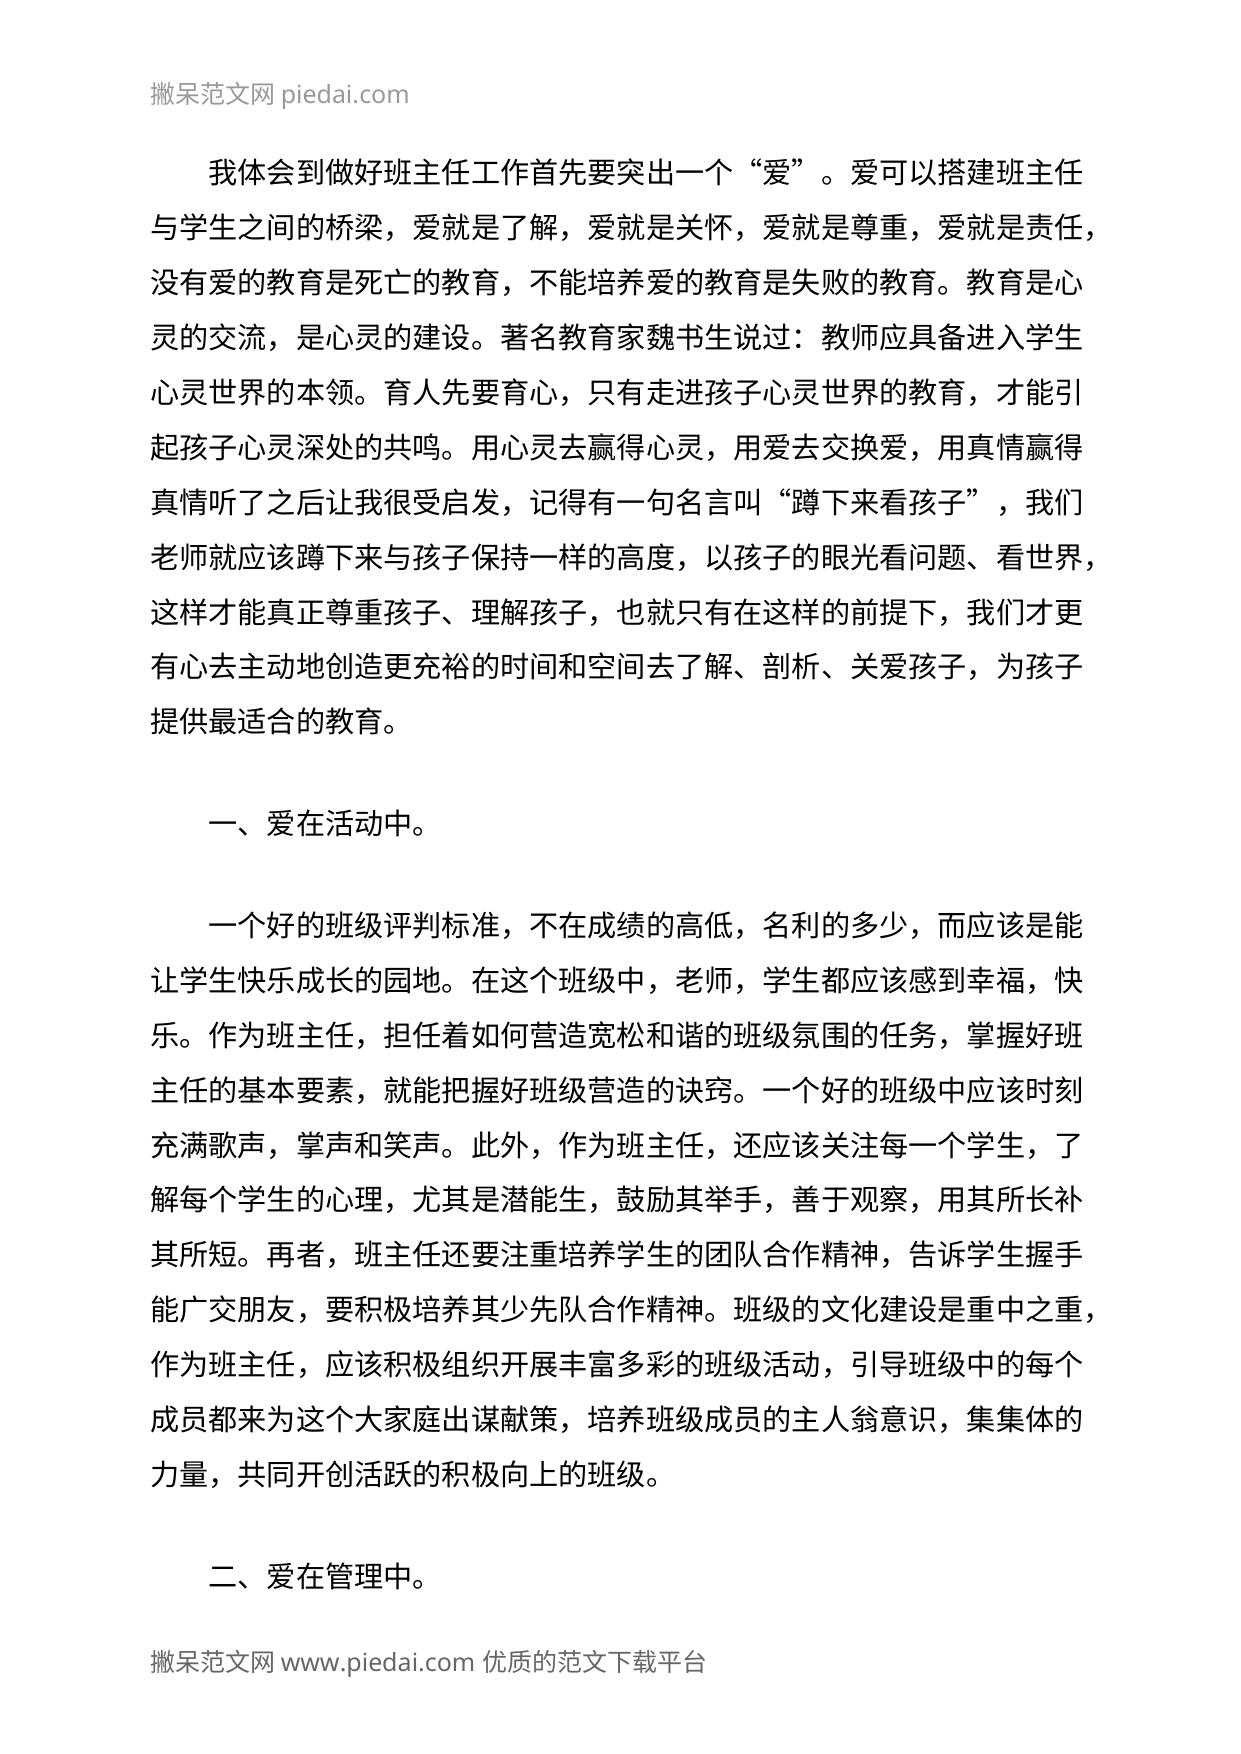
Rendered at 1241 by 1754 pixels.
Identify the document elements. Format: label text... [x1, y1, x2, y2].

text 一、爱在活动中。 [150, 801, 1090, 843]
text 我体会到做好班主任工作首先要突出一个“爱”。爱可以搭建班主任与学生之间的桥梁，爱就是了解，爱就是关怀，爱就是尊重，爱就是责任，没有爱的教育是死亡的教育，不能培养爱的教育是失败的教育。教育是心灵的交流，是心灵的建设。著名教育家魏书生说过：教师应具备进入学生心灵世界的本领。育人先要育心，只有走进孩子心灵世界的教育，才能引起孩子心灵深处的共鸣。用心灵去赢得心灵，用爱去交换爱，用真情赢得真情听了之后让我很受启发，记得有一句名言叫“蹲下来看孩子”，我们老师就应该蹲下来与孩子保持一样的高度，以孩子的眼光看问题、看世界，这样才能真正尊重孩子、理解孩子，也就只有在这样的前提下，我们才更有心去主动地创造更充裕的时间和空间去了解、剖析、关爱孩子，为孩子提供最适合的教育。 [150, 150, 1090, 741]
text 二、爱在管理中。 [150, 1553, 1090, 1596]
text 一个好的班级评判标准，不在成绩的高低，名利的多少，而应该是能让学生快乐成长的园地。在这个班级中，老师，学生都应该感到幸福，快乐。作为班主任，担任着如何营造宽松和谐的班级氛围的任务，掌握好班主任的基本要素，就能把握好班级营造的诀窍。一个好的班级中应该时刻充满歌声，掌声和笑声。此外，作为班主任，还应该关注每一个学生，了解每个学生的心理，尤其是潜能生，鼓励其举手，善于观察，用其所长补其所短。再者，班主任还要注重培养学生的团队合作精神，告诉学生握手能广交朋友，要积极培养其少先队合作精神。班级的文化建设是重中之重，作为班主任，应该积极组织开展丰富多彩的班级活动，引导班级中的每个成员都来为这个大家庭出谋献策，培养班级成员的主人翁意识，集集体的力量，共同开创活跃的积极向上的班级。 [150, 902, 1090, 1494]
